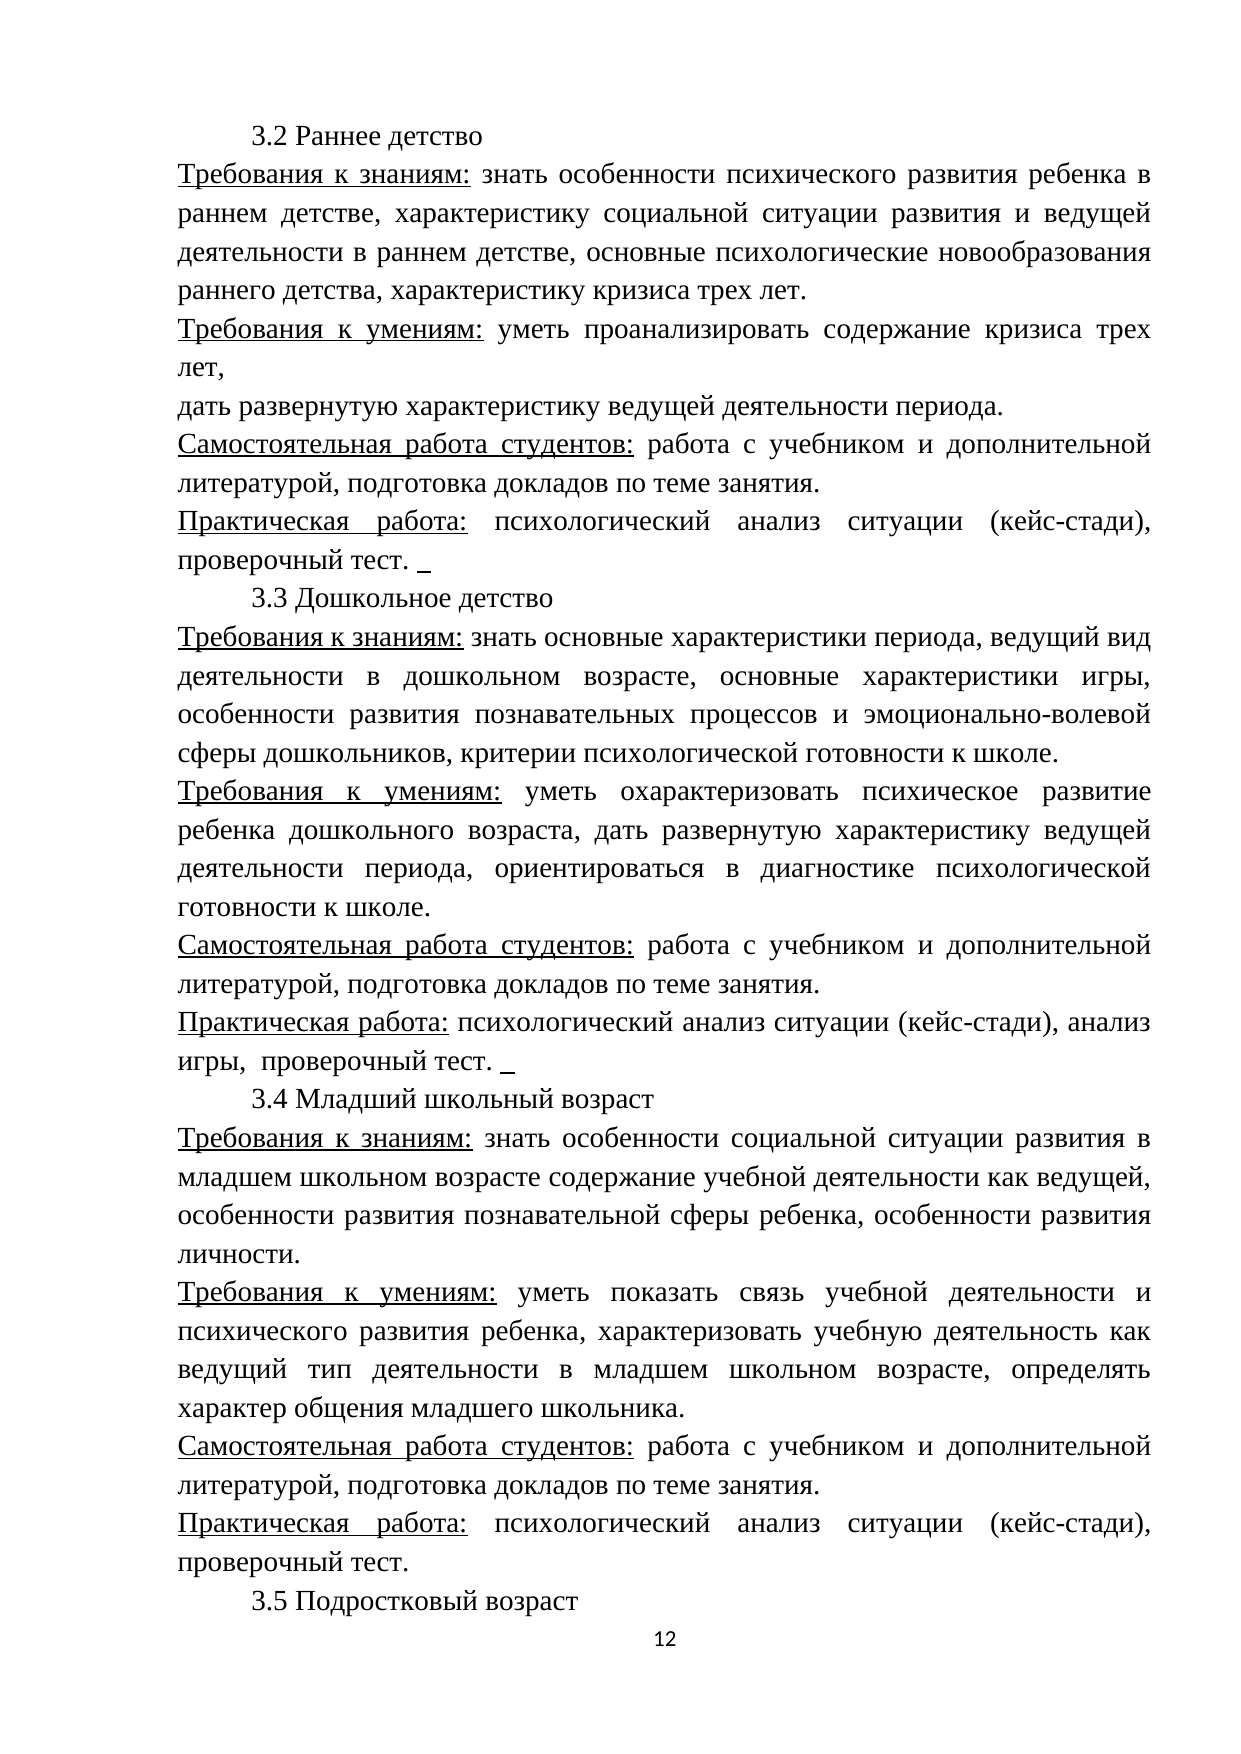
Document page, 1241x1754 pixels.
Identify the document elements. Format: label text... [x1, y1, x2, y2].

text 3.5 Подростковый возраст [177, 1583, 1152, 1616]
text Практическая работа: психологический анализ ситуации (кейс-стади), анализ игры, проверочный тест. [177, 1004, 1152, 1077]
text 3.2 Раннее детство [177, 118, 1152, 152]
text 3.3 Дошкольное детство [177, 581, 1152, 614]
text Требования к знаниям: знать особенности психического развития ребенка в раннем детстве, характеристику социальной ситуации развития и ведущей деятельности в раннем детстве, основные психологические новообразования раннего детства, характеристику кризиса трех лет. [177, 157, 1152, 306]
text Требования к умениям: уметь проанализировать содержание кризиса трех лет, [177, 311, 1152, 383]
text дать развернутую характеристику ведущей деятельности периода. [177, 388, 1152, 421]
text Требования к знаниям: знать основные характеристики периода, ведущий вид деятельности в дошкольном возрасте, основные характеристики игры, особенности развития познавательных процессов и эмоционально-волевой сферы дошкольников, критерии психологической готовности к школе. [177, 619, 1152, 768]
text Практическая работа: психологический анализ ситуации (кейс-стади), проверочный тест. [177, 503, 1152, 576]
text Требования к умениям: уметь показать связь учебной деятельности и психического развития ребенка, характеризовать учебную деятельность как ведущий тип деятельности в младшем школьном возрасте, определять характер общения младшего школьника. [177, 1274, 1152, 1423]
text Самостоятельная работа студентов: работа с учебником и дополнительной литературой, подготовка докладов по теме занятия. [177, 927, 1152, 999]
text Требования к знаниям: знать особенности социальной ситуации развития в младшем школьном возрасте содержание учебной деятельности как ведущей, особенности развития познавательной сферы ребенка, особенности развития личности. [177, 1120, 1152, 1269]
text Требования к умениям: уметь охарактеризовать психическое развитие ребенка дошкольного возраста, дать развернутую характеристику ведущей деятельности периода, ориентироваться в диагностике психологической готовности к школе. [177, 773, 1152, 922]
text Самостоятельная работа студентов: работа с учебником и дополнительной литературой, подготовка докладов по теме занятия. [177, 1428, 1152, 1501]
text Самостоятельная работа студентов: работа с учебником и дополнительной литературой, подготовка докладов по теме занятия. [177, 426, 1152, 498]
text Практическая работа: психологический анализ ситуации (кейс-стади), проверочный тест. [177, 1506, 1152, 1578]
text 3.4 Младший школьный возраст [177, 1082, 1152, 1115]
